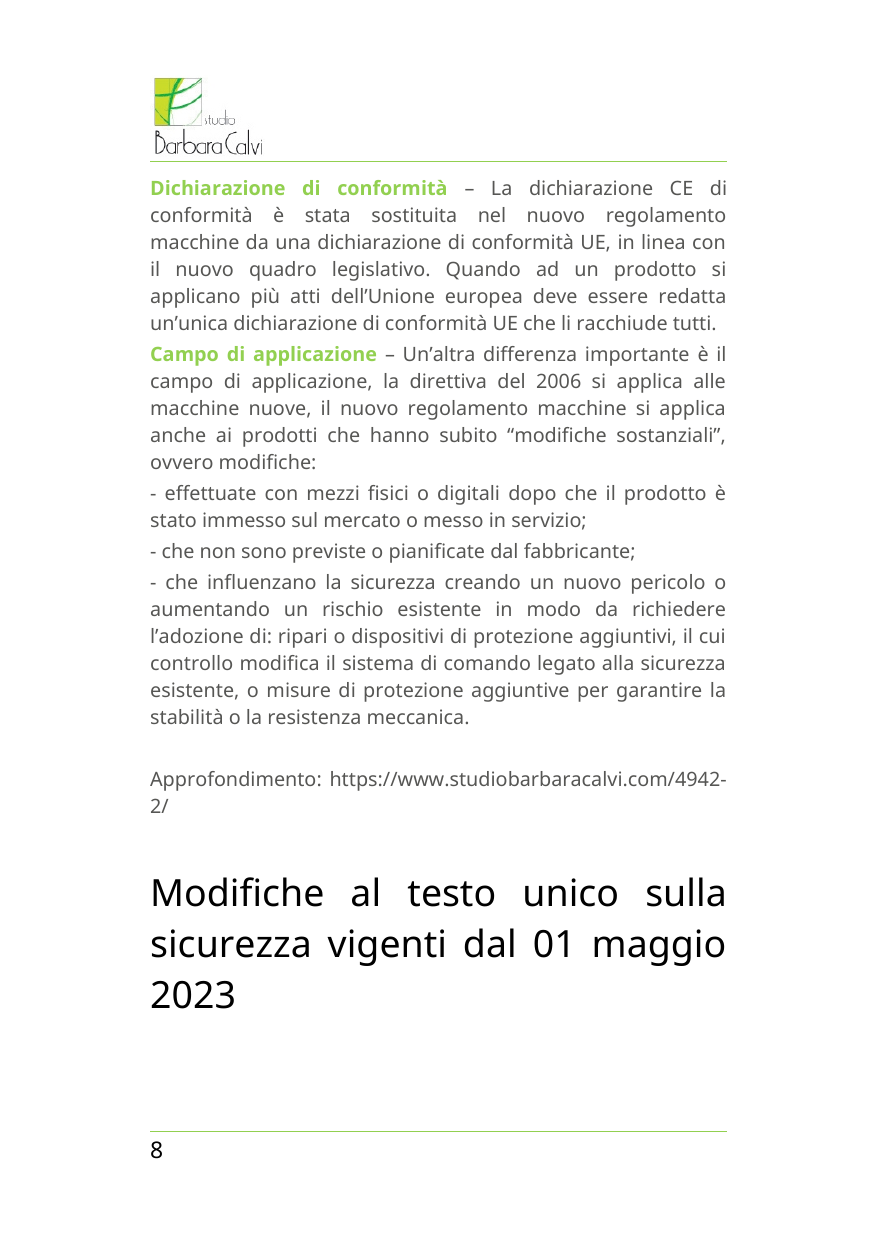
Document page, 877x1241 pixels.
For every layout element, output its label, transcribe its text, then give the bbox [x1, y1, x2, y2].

text Dichiarazione di conformità – La dichiarazione CE di conformità è stata sostituita nel nuovo regolamento macchine da una dichiarazione di conformità UE, in linea con il nuovo quadro legislativo. Quando ad un prodotto si applicano più atti dell’Unione europea deve essere redatta un’unica dichiarazione di conformità UE che li racchiude tutti. [150, 174, 727, 336]
subtitle Modifiche al testo unico sulla sicurezza vigenti dal 01 maggio 2023 [150, 866, 727, 1019]
text Approfondimento: https://www.studiobarbaracalvi.com/4942-2/ [150, 766, 727, 819]
picture [150, 75, 266, 159]
text - effettuate con mezzi fisici o digitali dopo che il prodotto è stato immesso sul mercato o messo in servizio; [150, 479, 727, 533]
text - che influenzano la sicurezza creando un nuovo pericolo o aumentando un rischio esistente in modo da richiedere l’adozione di: ripari o dispositivi di protezione aggiuntivi, il cui controllo modifica il sistema di comando legato alla sicurezza esistente, o misure di protezione aggiuntive per garantire la stabilità o la resistenza meccanica. [150, 568, 727, 730]
text - che non sono previste o pianificate dal fabbricante; [150, 537, 727, 564]
text Campo di applicazione – Un’altra differenza importante è il campo di applicazione, la direttiva del 2006 si applica alle macchine nuove, il nuovo regolamento macchine si applica anche ai prodotti che hanno subito “modifiche sostanziali”, ovvero modifiche: [150, 340, 727, 475]
